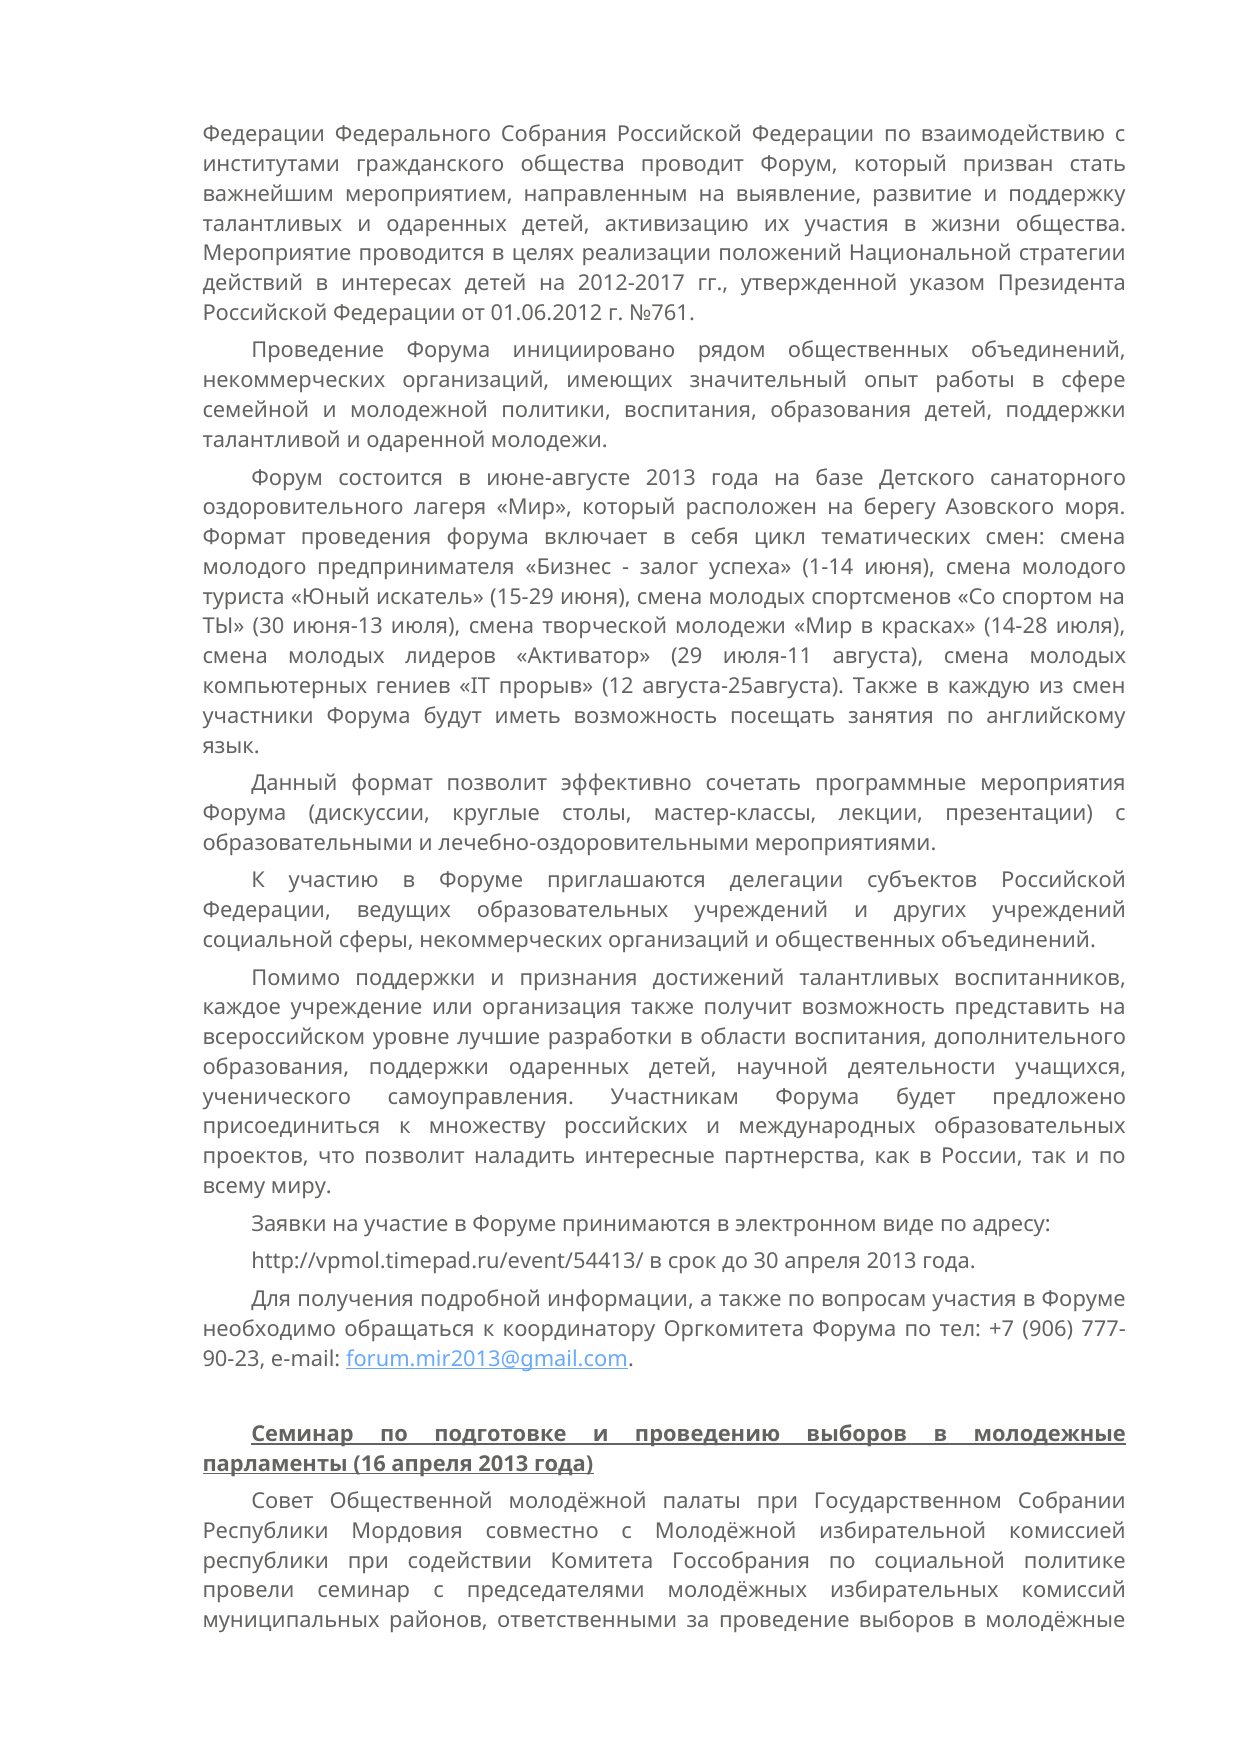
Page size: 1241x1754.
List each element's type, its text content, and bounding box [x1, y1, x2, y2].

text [202, 118, 1127, 327]
text Данный формат позволит эффективно сочетать программные мероприятия Форума (дискуссии, круглые столы, мастер-классы, лекции, презентации) с образовательными и лечебно-оздоровительными мероприятиями. [202, 767, 1127, 857]
text Проведение Форума инициировано рядом общественных объединений, некоммерческих организаций, имеющих значительный опыт работы в сфере семейной и молодежной политики, воспитания, образования детей, поддержки талантливой и одаренной молодежи. [202, 334, 1127, 454]
text К участию в Форуме приглашаются делегации субъектов Российской Федерации, ведущих образовательных учреждений и других учреждений социальной сферы, некоммерческих организаций и общественных объединений. [202, 864, 1127, 954]
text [202, 1485, 1127, 1634]
text http://vpmol.timepad.ru/event/54413/ в срок до 30 апреля 2013 года. [202, 1245, 1127, 1275]
text Для получения подробной информации, а также по вопросам участия в Форуме необходимо обращаться к координатору Оргкомитета Форума по тел: +7 (906) 777-90-23, e-mail: forum.mir2013@gmail.com. [202, 1283, 1127, 1372]
text Заявки на участие в Форуме принимаются в электронном виде по адресу: [202, 1208, 1127, 1237]
text Семинар по подготовке и проведению выборов в молодежные парламенты (16 апреля 2013 года) [202, 1418, 1127, 1477]
text Форум состоится в июне-августе 2013 года на базе Детского санаторного оздоровительного лагеря «Мир», который расположен на берегу Азовского моря. Формат проведения форума включает в себя цикл тематических смен: смена молодого предпринимателя «Бизнес - залог успеха» (1-14 июня), смена молодого туриста «Юный искатель» (15-29 июня), смена молодых спортсменов «Со спортом на ТЫ» (30 июня-13 июля), смена творческой молодежи «Мир в красках» (14-28 июля), смена молодых лидеров «Активатор» (29 июля-11 августа), смена молодых компьютерных гениев «IT прорыв» (12 августа-25августа). Также в каждую из смен участники Форума будут иметь возможность посещать занятия по английскому язык. [202, 461, 1127, 759]
text Помимо поддержки и признания достижений талантливых воспитанников, каждое учреждение или организация также получит возможность представить на всероссийском уровне лучшие разработки в области воспитания, дополнительного образования, поддержки одаренных детей, научной деятельности учащихся, ученического самоуправления. Участникам Форума будет предложено присоединиться к множеству российских и международных образовательных проектов, что позволит наладить интересные партнерства, как в России, так и по всему миру. [202, 962, 1127, 1200]
